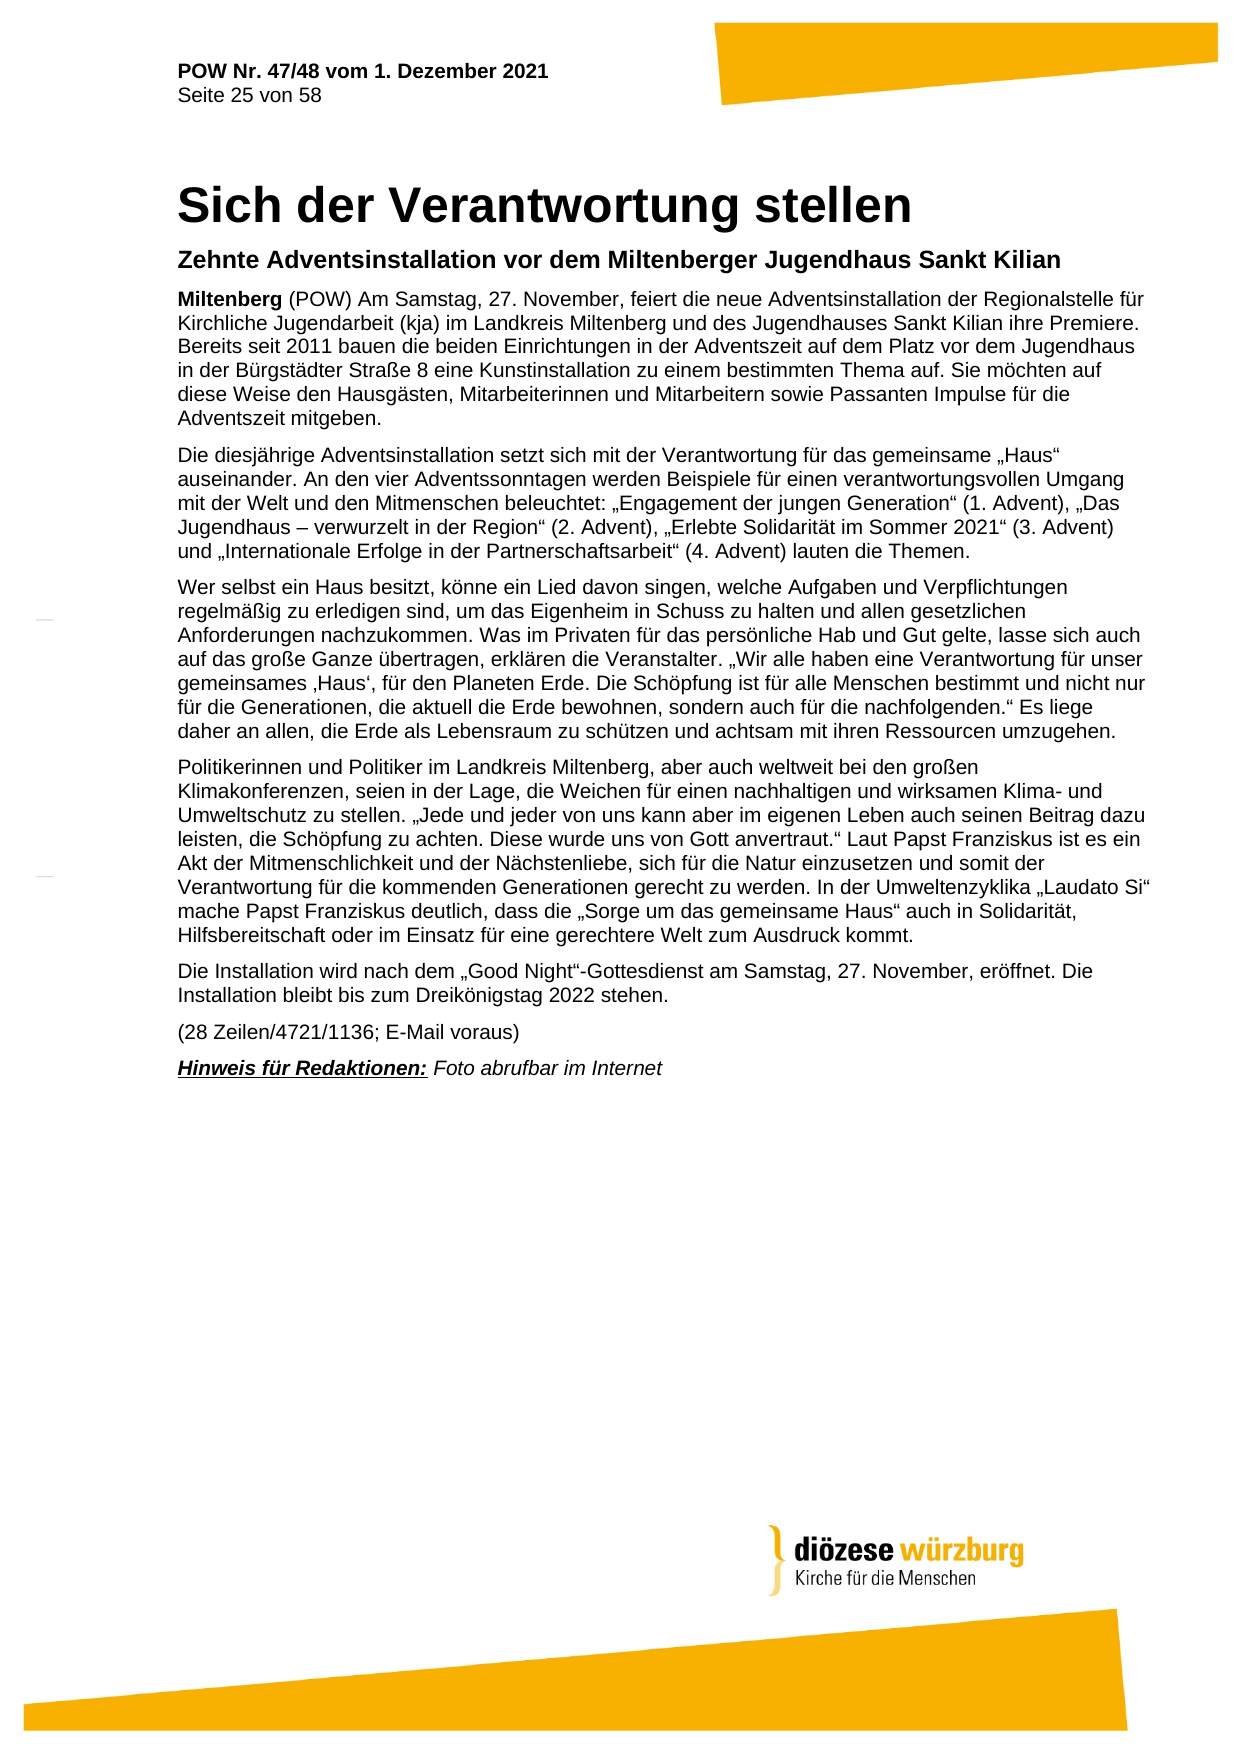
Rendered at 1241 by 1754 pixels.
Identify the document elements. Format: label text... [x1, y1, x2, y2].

text Die Installation wird nach dem „Good Night“-Gottesdienst am Samstag, 27. November, eröffnet. Die Installation bleibt bis zum Dreikönigstag 2022 stehen. [177, 959, 1152, 1007]
subtitle Sich der Verantwortung stellen [177, 175, 1152, 233]
text Die diesjährige Adventsinstallation setzt sich mit der Verantwortung für das gemeinsame „Haus“ auseinander. An den vier Adventssonntagen werden Beispiele für einen verantwortungsvollen Umgang mit der Welt und den Mitmenschen beleuchtet: „Engagement der jungen Generation“ (1. Advent), „Das Jugendhaus – verwurzelt in der Region“ (2. Advent), „Erlebte Solidarität im Sommer 2021“ (3. Advent) und „Internationale Erfolge in der Partnerschaftsarbeit“ (4. Advent) lauten die Themen. [177, 443, 1152, 562]
text (28 Zeilen/4721/1136; E-Mail voraus) [177, 1020, 1152, 1044]
text Hinweis für Redaktionen: Foto abrufbar im Internet [177, 1056, 1152, 1080]
picture [0, 0, 1241, 1754]
text Miltenberg (POW) Am Samstag, 27. November, feiert die neue Adventsinstallation der Regionalstelle für Kirchliche Jugendarbeit (kja) im Landkreis Miltenberg und des Jugendhauses Sankt Kilian ihre Premiere. Bereits seit 2011 bauen die beiden Einrichtungen in der Adventszeit auf dem Platz vor dem Jugendhaus in der Bürgstädter Straße 8 eine Kunstinstallation zu einem bestimmten Thema auf. Sie möchten auf diese Weise den Hausgästen, Mitarbeiterinnen und Mitarbeitern sowie Passanten Impulse für die Adventszeit mitgeben. [177, 286, 1152, 430]
text Zehnte Adventsinstallation vor dem Miltenberger Jugendhaus Sankt Kilian [177, 245, 1152, 274]
text Politikerinnen und Politiker im Landkreis Miltenberg, aber auch weltweit bei den großen Klimakonferenzen, seien in der Lage, die Weichen für einen nachhaltigen und wirksamen Klima- und Umweltschutz zu stellen. „Jede und jeder von uns kann aber im eigenen Leben auch seinen Beitrag dazu leisten, die Schöpfung zu achten. Diese wurde uns von Gott anvertraut.“ Laut Papst Franziskus ist es ein Akt der Mitmenschlichkeit und der Nächstenliebe, sich für die Natur einzusetzen und somit der Verantwortung für die kommenden Generationen gerecht zu werden. In der Umweltenzyklika „Laudato Si“ mache Papst Franziskus deutlich, dass die „Sorge um das gemeinsame Haus“ auch in Solidarität, Hilfsbereitschaft oder im Einsatz für eine gerechtere Welt zum Ausdruck kommt. [177, 755, 1152, 947]
text Wer selbst ein Haus besitzt, könne ein Lied davon singen, welche Aufgaben und Verpflichtungen regelmäßig zu erledigen sind, um das Eigenheim in Schuss zu halten und allen gesetzlichen Anforderungen nachzukommen. Was im Privaten für das persönliche Hab und Gut gelte, lasse sich auch auf das große Ganze übertragen, erklären die Veranstalter. „Wir alle haben eine Verantwortung für unser gemeinsames ‚Haus‘, für den Planeten Erde. Die Schöpfung ist für alle Menschen bestimmt und nicht nur für die Generationen, die aktuell die Erde bewohnen, sondern auch für die nachfolgenden.“ Es liege daher an allen, die Erde als Lebensraum zu schützen und achtsam mit ihren Ressourcen umzugehen. [177, 575, 1152, 743]
